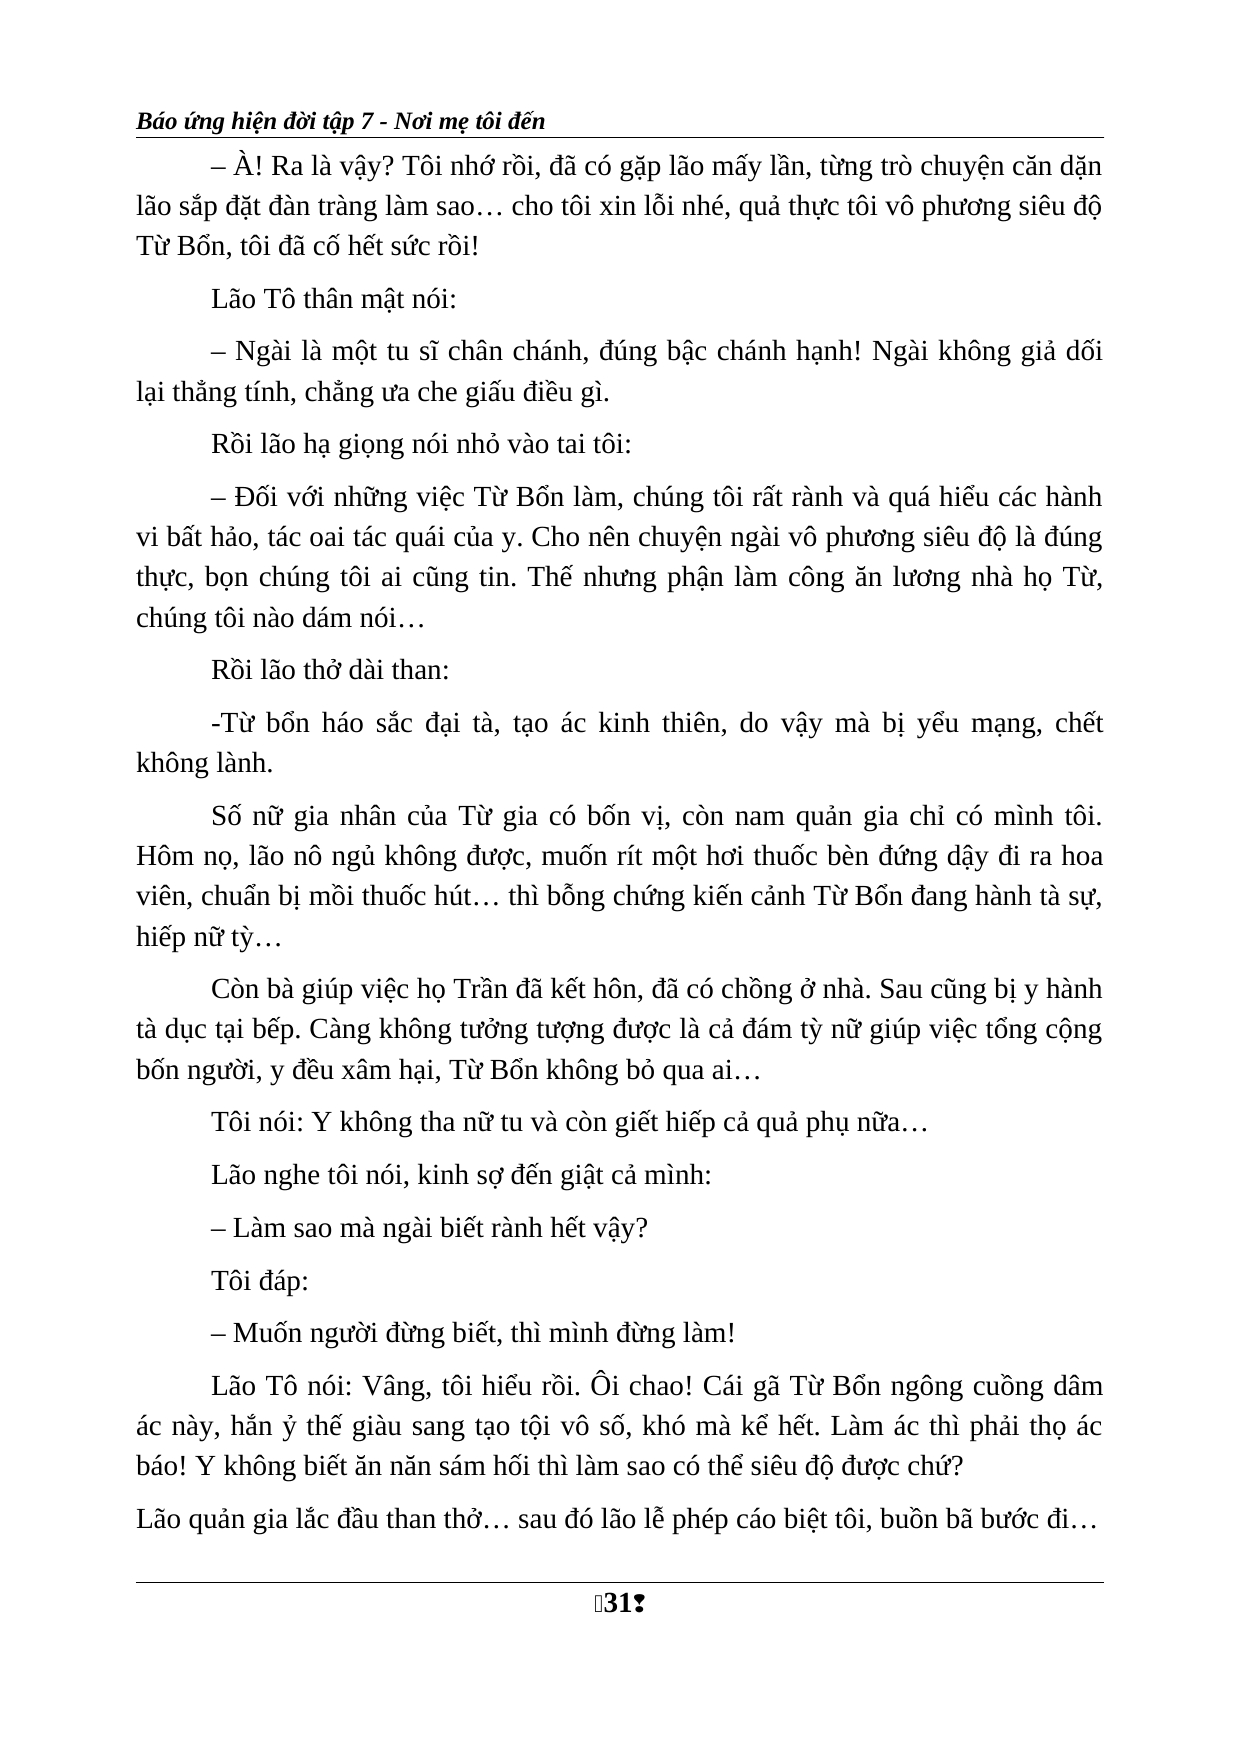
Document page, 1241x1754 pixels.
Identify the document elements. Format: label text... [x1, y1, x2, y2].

text Tôi đáp: [136, 1263, 1104, 1296]
text Lão quản gia lắc đầu than thở… sau đó lão lễ phép cáo biệt tôi, buồn bã bước đi… [136, 1501, 1104, 1535]
text -Từ bổn háo sắc đại tà, tạo ác kinh thiên, do vậy mà bị yểu mạng, chết không lành. [136, 705, 1104, 779]
text Lão nghe tôi nói, kinh sợ đến giật cả mình: [136, 1157, 1104, 1191]
text – Làm sao mà ngài biết rành hết vậy? [136, 1210, 1104, 1243]
text Còn bà giúp việc họ Trần đã kết hôn, đã có chồng ở nhà. Sau cũng bị y hành tà dục tại bếp. Càng không tưởng tượng được là cả đám tỳ nữ giúp việc tổng cộng bốn người, y đều xâm hại, Từ Bổn không bỏ qua ai… [136, 971, 1104, 1085]
text – Đối với những việc Từ Bổn làm, chúng tôi rất rành và quá hiểu các hành vi bất hảo, tác oai tác quái của y. Cho nên chuyện ngài vô phương siêu độ là đúng thực, bọn chúng tôi ai cũng tin. Thế nhưng phận làm công ăn lương nhà họ Từ, chúng tôi nào dám nói… [136, 479, 1104, 633]
text Lão Tô thân mật nói: [136, 281, 1104, 314]
text Số nữ gia nhân của Từ gia có bốn vị, còn nam quản gia chỉ có mình tôi. Hôm nọ, lão nô ngủ không được, muốn rít một hơi thuốc bèn đứng dậy đi ra hoa viên, chuẩn bị mồi thuốc hút… thì bỗng chứng kiến cảnh Từ Bổn đang hành tà sự, hiếp nữ tỳ… [136, 798, 1104, 952]
text Rồi lão thở dài than: [136, 652, 1104, 686]
text Rồi lão hạ giọng nói nhỏ vào tai tôi: [136, 426, 1104, 460]
text – À! Ra là vậy? Tôi nhớ rồi, đã có gặp lão mấy lần, từng trò chuyện căn dặn lão sắp đặt đàn tràng làm sao… cho tôi xin lỗi nhé, quả thực tôi vô phương siêu độ Từ Bổn, tôi đã cố hết sức rồi! [136, 148, 1104, 262]
text – Muốn người đừng biết, thì mình đừng làm! [136, 1315, 1104, 1349]
text Lão Tô nói: Vâng, tôi hiểu rồi. Ôi chao! Cái gã Từ Bổn ngông cuồng dâm ác này, hắn ỷ thế giàu sang tạo tội vô số, khó mà kể hết. Làm ác thì phải thọ ác báo! Y không biết ăn năn sám hối thì làm sao có thể siêu độ được chứ? [136, 1368, 1104, 1482]
text – Ngài là một tu sĩ chân chánh, đúng bậc chánh hạnh! Ngài không giả dối lại thẳng tính, chẳng ưa che giấu điều gì. [136, 333, 1104, 407]
text Tôi nói: Y không tha nữ tu và còn giết hiếp cả quả phụ nữa… [136, 1104, 1104, 1138]
